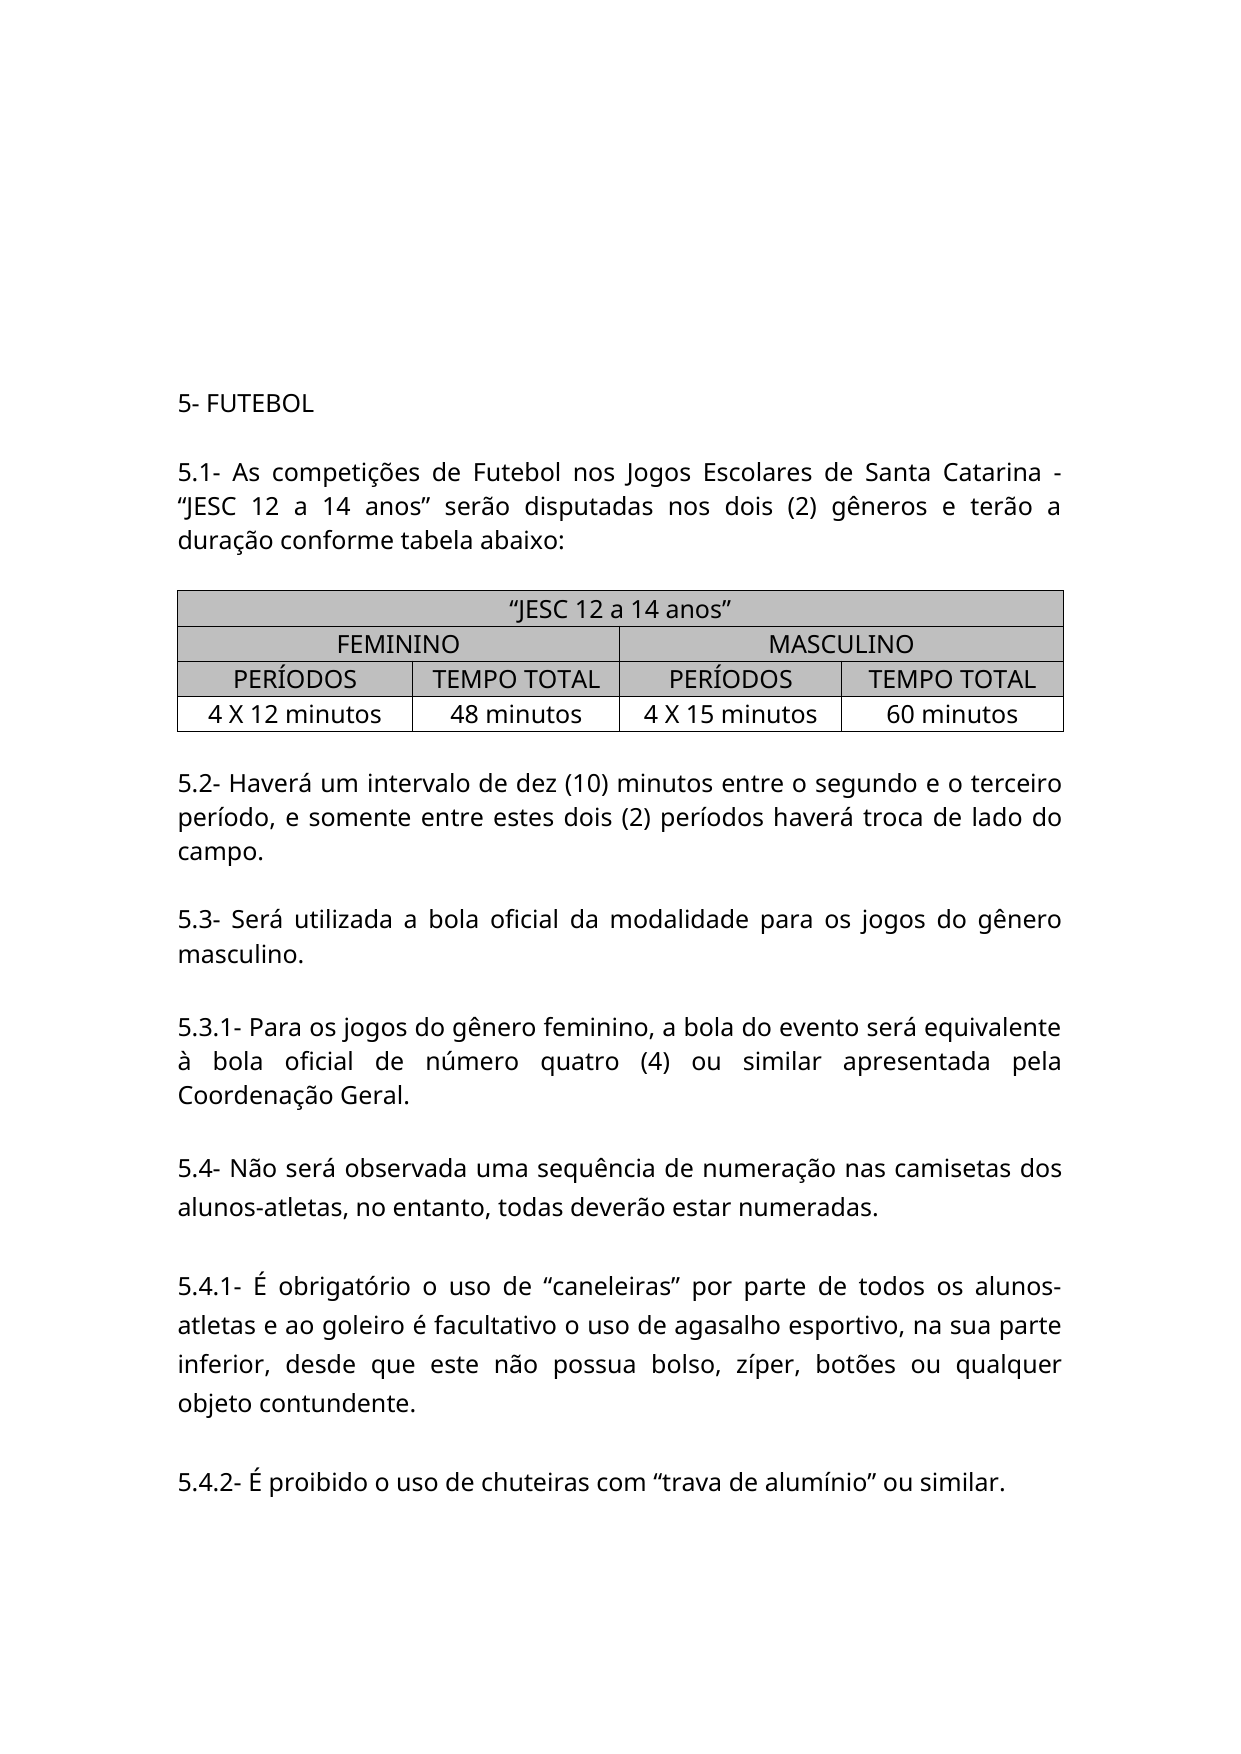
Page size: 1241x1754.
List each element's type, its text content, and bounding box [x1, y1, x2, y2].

table_cell TEMPO TOTAL [413, 662, 619, 696]
text 5.4.2- É proibido o uso de chuteiras com “trava de alumínio” ou similar. [177, 1464, 1063, 1498]
text 5.4.1- É obrigatório o uso de “caneleiras” por parte de todos os alunos-atletas e ao goleiro é facultativo o uso de agasalho esportivo, na sua parte inferior, desde que este não possua bolso, zíper, botões ou qualquer objeto contundente. [177, 1268, 1063, 1420]
table_cell TEMPO TOTAL [842, 662, 1063, 696]
table_cell PERÍODOS [178, 662, 412, 696]
text 5.4- Não será observada uma sequência de numeração nas camisetas dos alunos-atletas, no entanto, todas deverão estar numeradas. [177, 1151, 1063, 1224]
text 5.2- Haverá um intervalo de dez (10) minutos entre o segundo e o terceiro período, e somente entre estes dois (2) períodos haverá troca de lado do campo. [177, 766, 1063, 868]
text 5.3- Será utilizada a bola oficial da modalidade para os jogos do gênero masculino. [177, 902, 1063, 970]
table_cell MASCULINO [620, 627, 1063, 661]
table_cell PERÍODOS [620, 662, 841, 696]
text 5.1- As competições de Futebol nos Jogos Escolares de Santa Catarina - “JESC 12 a 14 anos” serão disputadas nos dois (2) gêneros e terão a duração conforme tabela abaixo: [177, 454, 1063, 556]
table_header “JESC 12 a 14 anos” [178, 591, 1063, 626]
text 5- FUTEBOL [177, 386, 1063, 420]
text 5.3.1- Para os jogos do gênero feminino, a bola do evento será equivalente à bola oficial de número quatro (4) ou similar apresentada pela Coordenação Geral. [177, 1009, 1063, 1112]
table_cell 48 minutos [413, 697, 619, 731]
table_cell FEMININO [178, 627, 619, 661]
table_cell 4 X 12 minutos [178, 697, 412, 731]
table_cell 4 X 15 minutos [620, 697, 841, 731]
table_cell 60 minutos [842, 697, 1063, 731]
